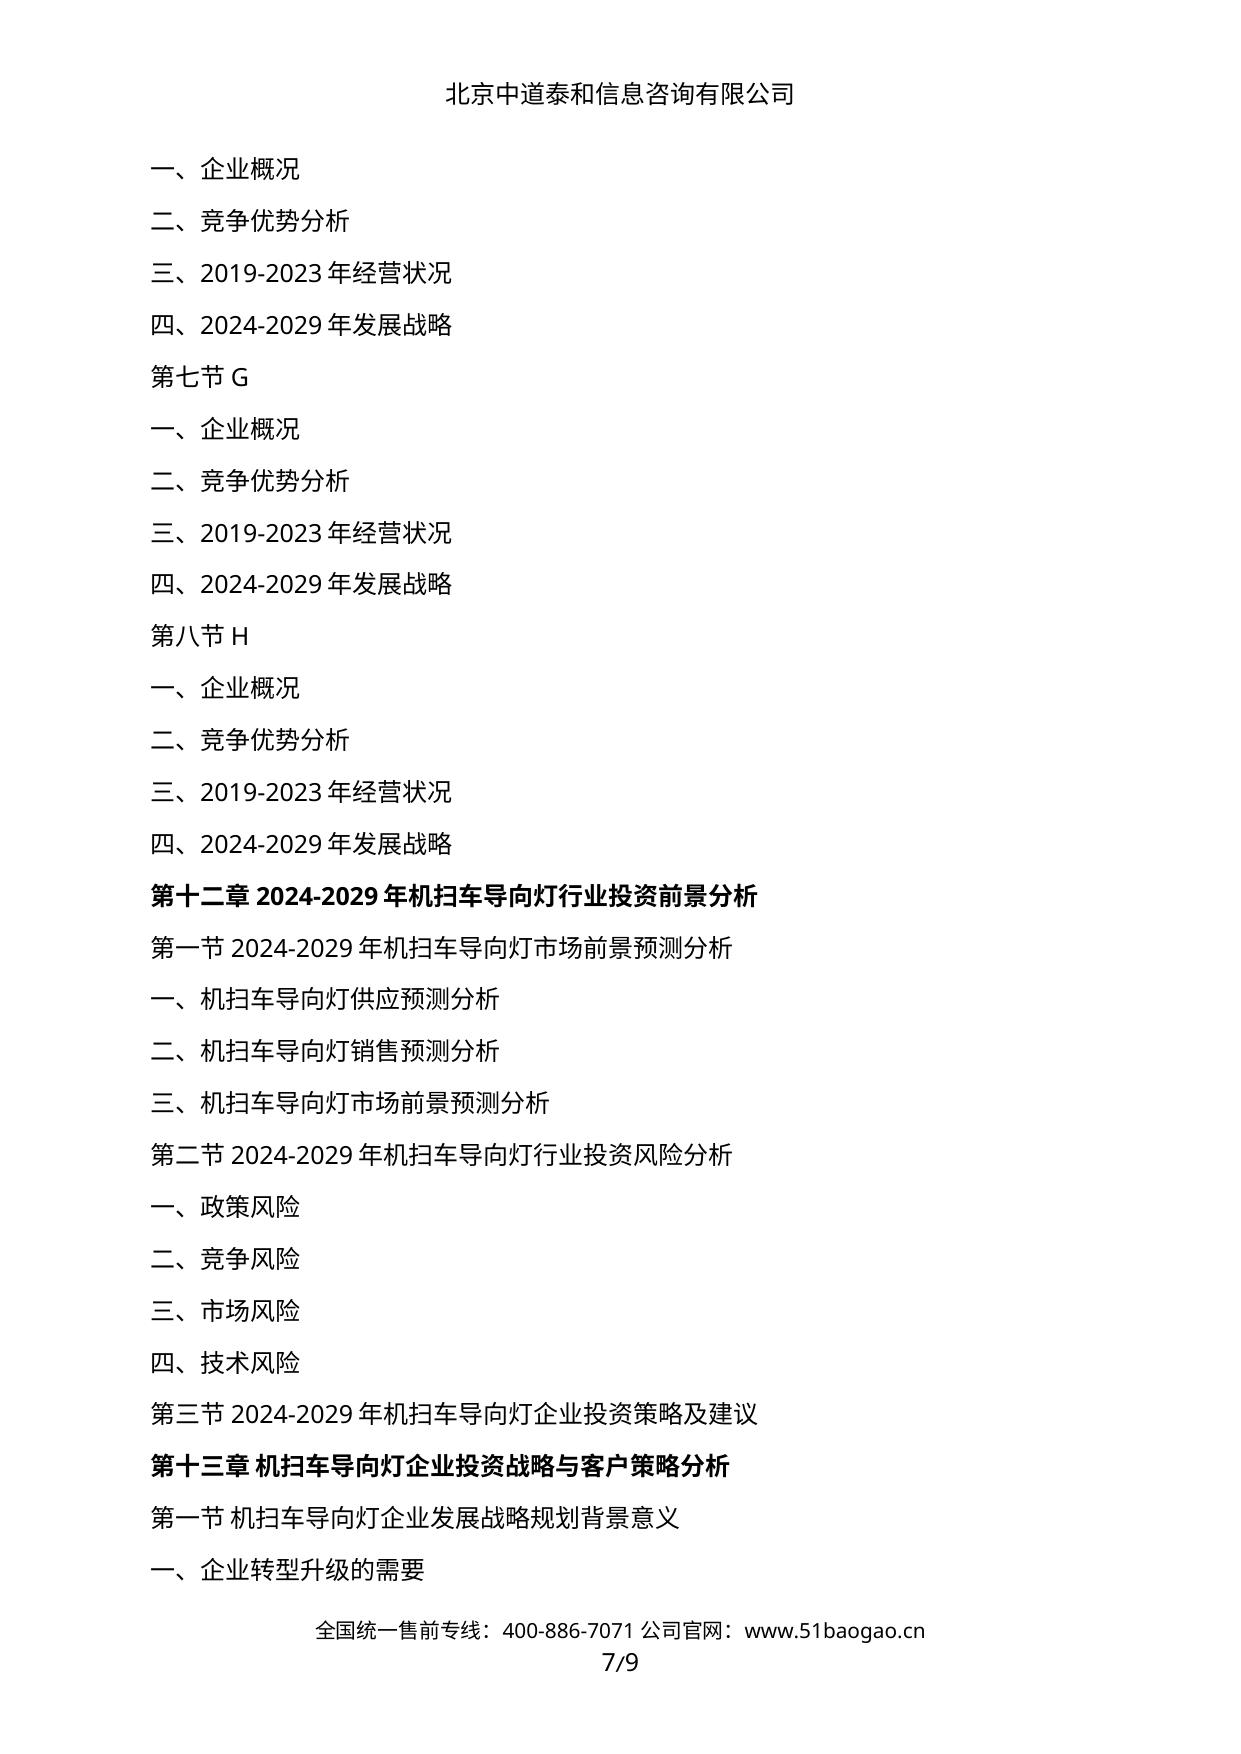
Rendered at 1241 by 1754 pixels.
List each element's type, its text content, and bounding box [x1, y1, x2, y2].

text 第一节 2024-2029年机扫车导向灯市场前景预测分析 [150, 928, 1090, 964]
text 一、机扫车导向灯供应预测分析 [150, 980, 1090, 1016]
text 二、竞争优势分析 [150, 202, 1090, 238]
text 一、政策风险 [150, 1187, 1090, 1224]
text 一、企业转型升级的需要 [150, 1551, 1090, 1587]
text 第七节 G [150, 357, 1090, 394]
text 第十三章 机扫车导向灯企业投资战略与客户策略分析 [150, 1447, 1090, 1483]
text 四、2024-2029年发展战略 [150, 565, 1090, 601]
text 第三节 2024-2029年机扫车导向灯企业投资策略及建议 [150, 1395, 1090, 1431]
text 三、市场风险 [150, 1291, 1090, 1327]
text 三、机扫车导向灯市场前景预测分析 [150, 1084, 1090, 1120]
text 二、竞争风险 [150, 1239, 1090, 1276]
text 一、企业概况 [150, 150, 1090, 186]
text 二、竞争优势分析 [150, 721, 1090, 757]
text 四、技术风险 [150, 1343, 1090, 1379]
text 第八节 H [150, 617, 1090, 653]
text 三、2019-2023年经营状况 [150, 772, 1090, 809]
text 一、企业概况 [150, 409, 1090, 446]
text 二、竞争优势分析 [150, 461, 1090, 497]
text 第十二章 2024-2029年机扫车导向灯行业投资前景分析 [150, 876, 1090, 912]
text 二、机扫车导向灯销售预测分析 [150, 1032, 1090, 1068]
text 第一节 机扫车导向灯企业发展战略规划背景意义 [150, 1499, 1090, 1535]
text 四、2024-2029年发展战略 [150, 306, 1090, 342]
text 第二节 2024-2029年机扫车导向灯行业投资风险分析 [150, 1136, 1090, 1172]
text 三、2019-2023年经营状况 [150, 254, 1090, 290]
text 一、企业概况 [150, 669, 1090, 705]
text 四、2024-2029年发展战略 [150, 824, 1090, 861]
text 三、2019-2023年经营状况 [150, 513, 1090, 549]
